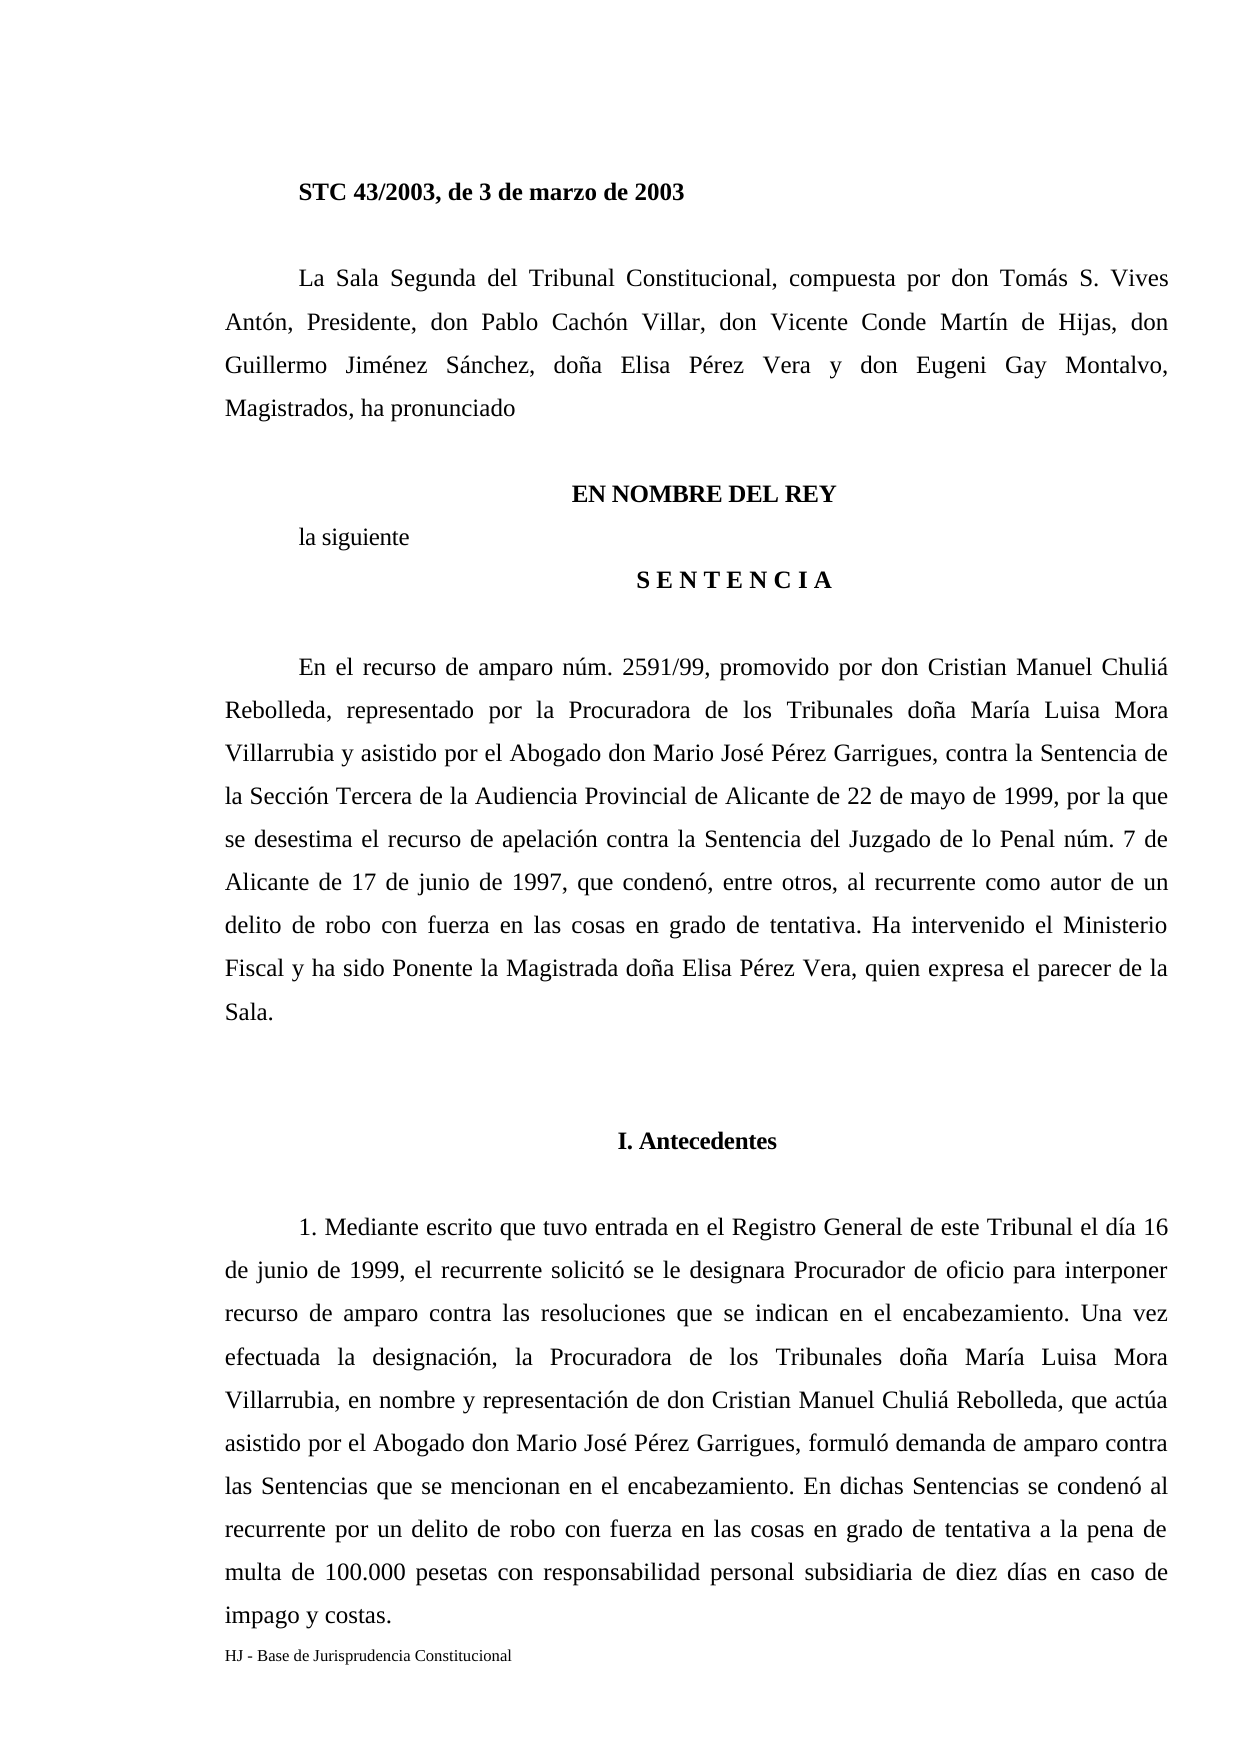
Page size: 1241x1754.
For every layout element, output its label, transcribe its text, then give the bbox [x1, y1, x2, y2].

text STC 43/2003, de 3 de marzo de 2003 [224, 177, 1169, 206]
text la siguiente [224, 522, 1110, 551]
text I. Antecedentes [224, 1126, 1169, 1155]
text EN NOMBRE DEL REY [224, 479, 1110, 508]
text En el recurso de amparo núm. 2591/99, promovido por don Cristian Manuel Chuliá Rebolleda, representado por la Procuradora de los Tribunales doña María Luisa Mora Villarrubia y asistido por el Abogado don Mario José Pérez Garrigues, contra la Sentencia de la Sección Tercera de la Audiencia Provincial de Alicante de 22 de mayo de 1999, por la que se desestima el recurso de apelación contra la Sentencia del Juzgado de lo Penal núm. 7 de Alicante de 17 de junio de 1997, que condenó, entre otros, al recurrente como autor de un delito de robo con fuerza en las cosas en grado de tentativa. Ha intervenido el Ministerio Fiscal y ha sido Ponente la Magistrada doña Elisa Pérez Vera, quien expresa el parecer de la Sala. [224, 652, 1169, 1025]
text 1. Mediante escrito que tuvo entrada en el Registro General de este Tribunal el día 16 de junio de 1999, el recurrente solicitó se le designara Procurador de oficio para interponer recurso de amparo contra las resoluciones que se indican en el encabezamiento. Una vez efectuada la designación, la Procuradora de los Tribunales doña María Luisa Mora Villarrubia, en nombre y representación de don Cristian Manuel Chuliá Rebolleda, que actúa asistido por el Abogado don Mario José Pérez Garrigues, formuló demanda de amparo contra las Sentencias que se mencionan en el encabezamiento. En dichas Sentencias se condenó al recurrente por un delito de robo con fuerza en las cosas en grado de tentativa a la pena de multa de 100.000 pesetas con responsabilidad personal subsidiaria de diez días en caso de impago y costas. [224, 1212, 1169, 1629]
text S E N T E N C I A [224, 565, 1169, 594]
text La Sala Segunda del Tribunal Constitucional, compuesta por don Tomás S. Vives Antón, Presidente, don Pablo Cachón Villar, don Vicente Conde Martín de Hijas, don Guillermo Jiménez Sánchez, doña Elisa Pérez Vera y don Eugeni Gay Montalvo, Magistrados, ha pronunciado [224, 263, 1169, 422]
